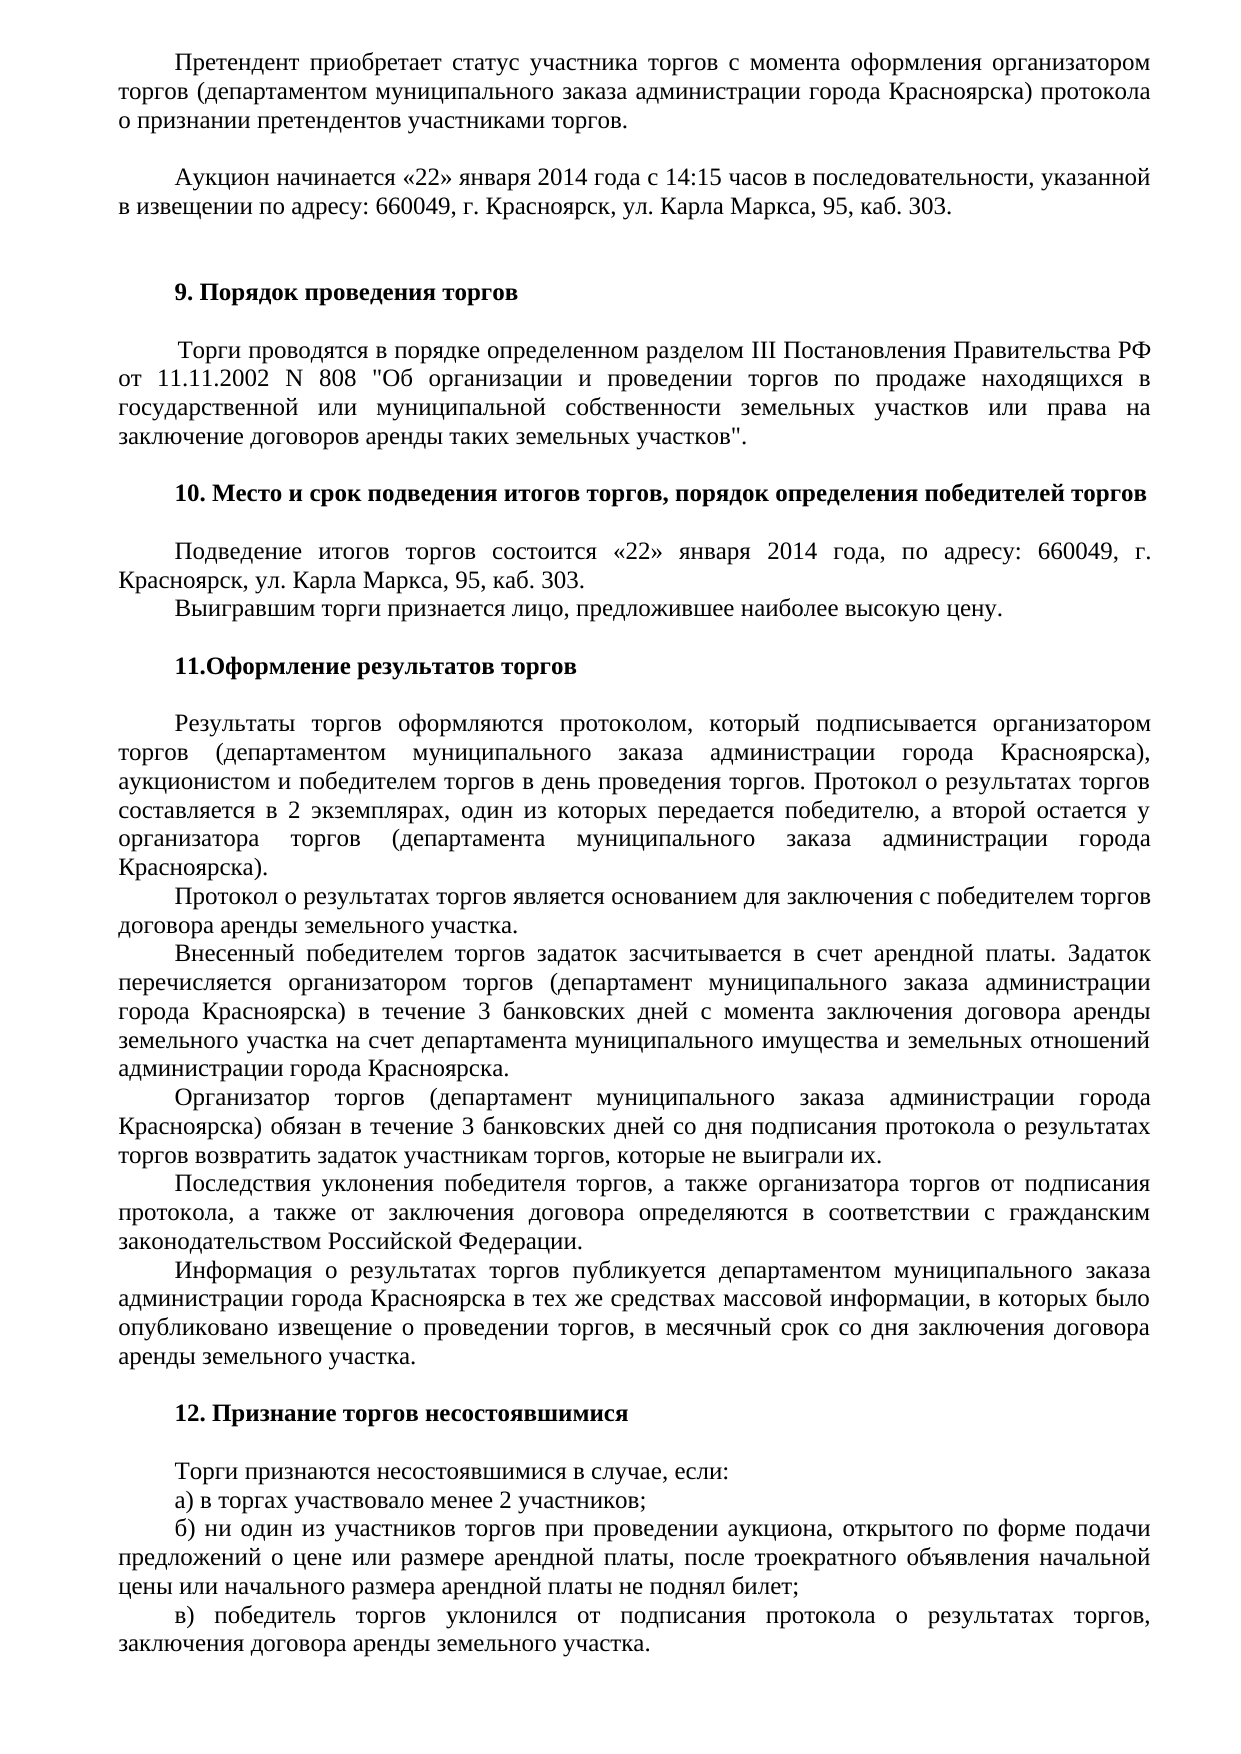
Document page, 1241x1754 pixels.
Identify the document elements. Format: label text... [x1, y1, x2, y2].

text 9. Порядок проведения торгов [118, 277, 1152, 306]
text Протокол о результатах торгов является основанием для заключения с победителем торгов договора аренды земельного участка. [118, 881, 1152, 938]
text Претендент приобретает статус участника торгов с момента оформления организатором торгов (департаментом муниципального заказа администрации города Красноярска) протокола о признании претендентов участниками торгов. [118, 47, 1152, 133]
text Аукцион начинается «22» января 2014 года с 14:15 часов в последовательности, указанной в извещении по адресу: 660049, г. Красноярск, ул. Карла Маркса, 95, каб. 303. [118, 162, 1152, 220]
text Подведение итогов торгов состоится «22» января 2014 года, по адресу: 660049, г. Красноярск, ул. Карла Маркса, 95, каб. 303. [118, 536, 1152, 593]
text в) победитель торгов уклонился от подписания протокола о результатах торгов, заключения договора аренды земельного участка. [118, 1600, 1152, 1657]
text Последствия уклонения победителя торгов, а также организатора торгов от подписания протокола, а также от заключения договора определяются в соответствии с гражданским законодательством Российской Федерации. [118, 1168, 1152, 1255]
text Информация о результатах торгов публикуется департаментом муниципального заказа администрации города Красноярска в тех же средствах массовой информации, в которых было опубликовано извещение о проведении торгов, в месячный срок со дня заключения договора аренды земельного участка. [118, 1255, 1152, 1370]
text Результаты торгов оформляются протоколом, который подписывается организатором торгов (департаментом муниципального заказа администрации города Красноярска), аукционистом и победителем торгов в день проведения торгов. Протокол о результатах торгов составляется в 2 экземплярах, один из которых передается победителю, а второй остается у организатора торгов (департамента муниципального заказа администрации города Красноярска). [118, 708, 1152, 881]
text Организатор торгов (департамент муниципального заказа администрации города Красноярска) обязан в течение 3 банковских дней со дня подписания протокола о результатах торгов возвратить задаток участникам торгов, которые не выиграли их. [118, 1082, 1152, 1168]
text а) в торгах участвовало менее 2 участников; [118, 1485, 1152, 1513]
text б) ни один из участников торгов при проведении аукциона, открытого по форме подачи предложений о цене или размере арендной платы, после троекратного объявления начальной цены или начального размера арендной платы не поднял билет; [118, 1513, 1152, 1600]
text 12. Признание торгов несостоявшимися [118, 1398, 1152, 1427]
text 11.Оформление результатов торгов [118, 651, 1152, 680]
text Внесенный победителем торгов задаток засчитывается в счет арендной платы. Задаток перечисляется организатором торгов (департамент муниципального заказа администрации города Красноярска) в течение 3 банковских дней с момента заключения договора аренды земельного участка на счет департамента муниципального имущества и земельных отношений администрации города Красноярска. [118, 938, 1152, 1082]
text 10. Место и срок подведения итогов торгов, порядок определения победителей торгов [118, 478, 1152, 507]
text Торги проводятся в порядке определенном разделом III Постановления Правительства РФ от 11.11.2002 N 808 "Об организации и проведении торгов по продаже находящихся в государственной или муниципальной собственности земельных участков или права на заключение договоров аренды таких земельных участков". [118, 335, 1152, 450]
text Торги признаются несостоявшимися в случае, если: [118, 1456, 1152, 1485]
text Выигравшим торги признается лицо, предложившее наиболее высокую цену. [118, 593, 1152, 622]
